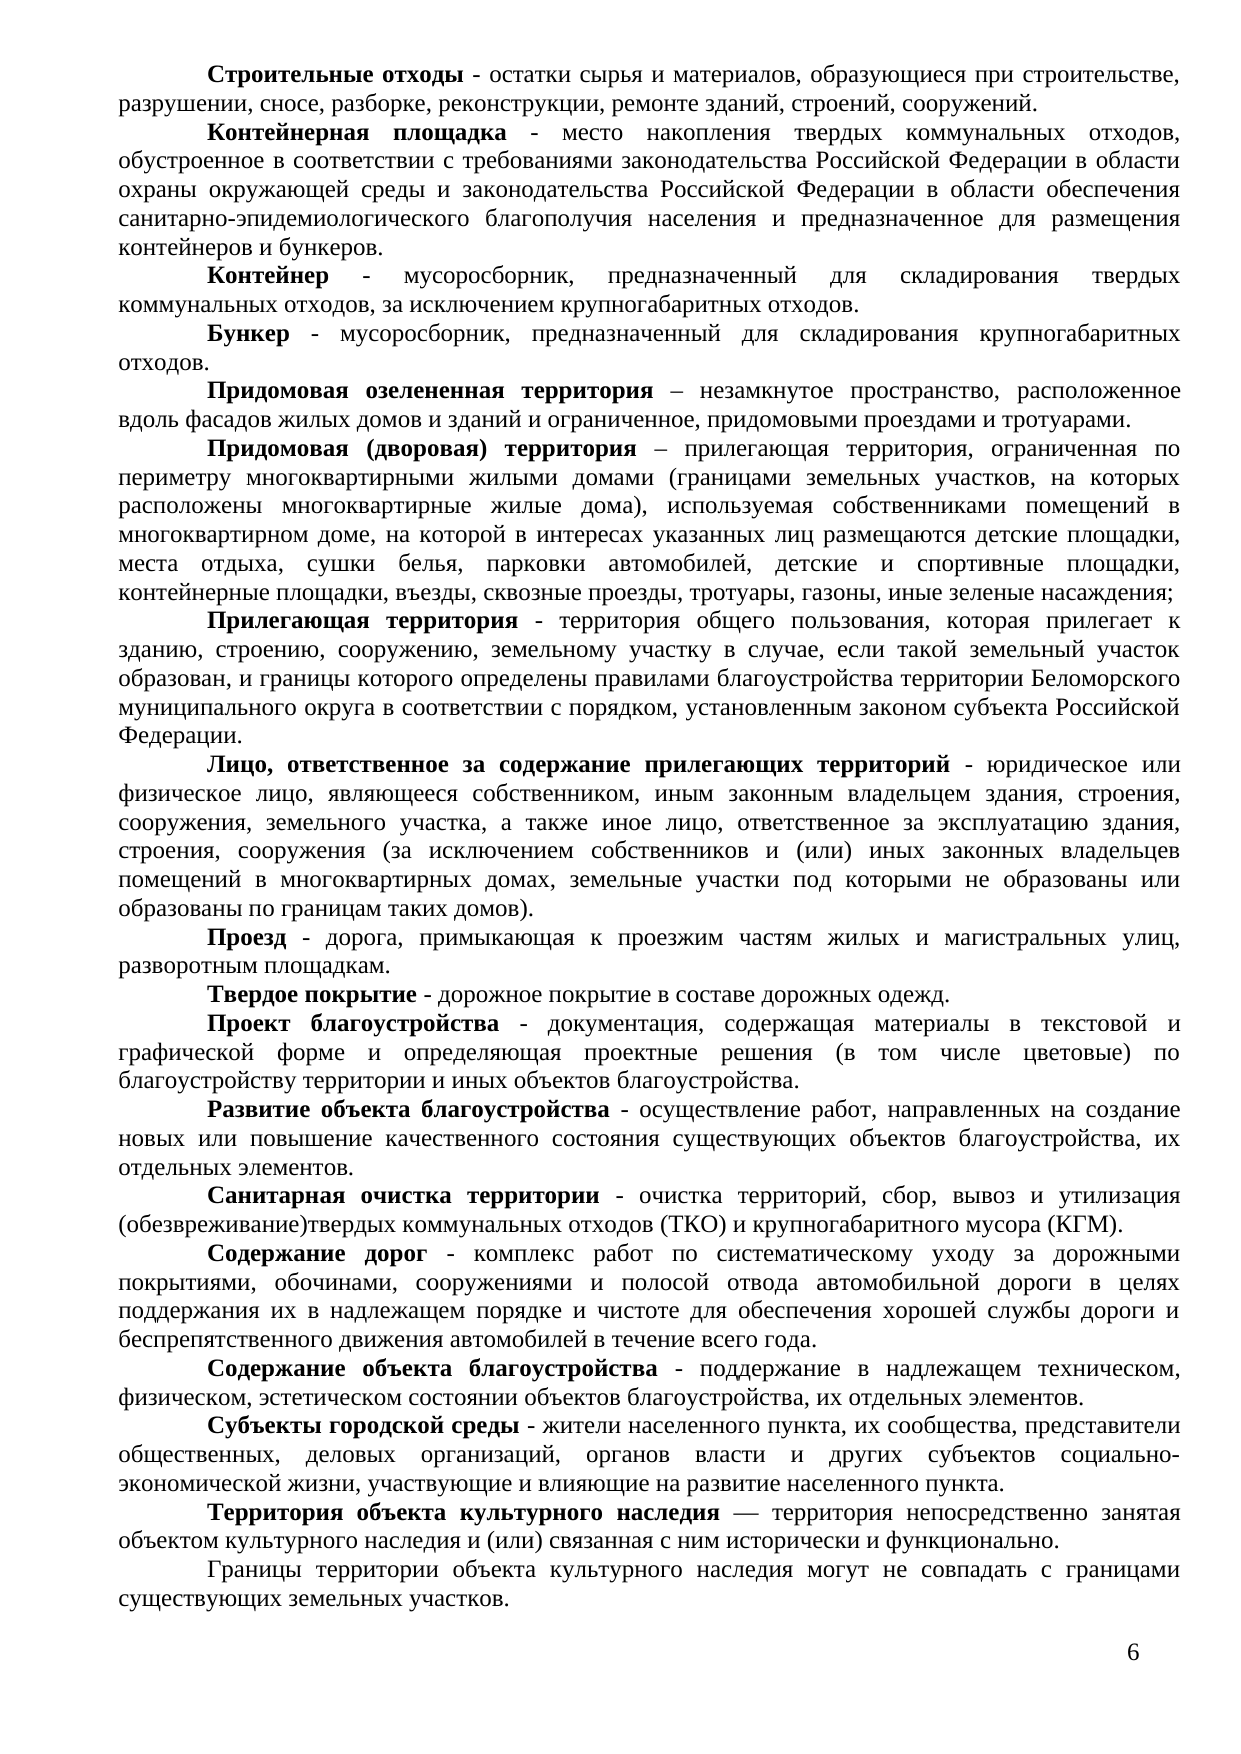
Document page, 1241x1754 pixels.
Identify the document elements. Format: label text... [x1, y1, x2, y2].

text Территория объекта культурного наследия — территория непосредственно занятая объектом культурного наследия и (или) связанная с ним исторически и функционально. [118, 1497, 1181, 1554]
text Придомовая озелененная территория – незамкнутое пространство, расположенное вдоль фасадов жилых домов и зданий и ограниченное, придомовыми проездами и тротуарами. [118, 375, 1181, 433]
text Проект благоустройства - документация, содержащая материалы в текстовой и графической форме и определяющая проектные решения (в том числе цветовые) по благоустройству территории и иных объектов благоустройства. [118, 1008, 1181, 1094]
text Границы территории объекта культурного наследия могут не совпадать с границами существующих земельных участков. [118, 1554, 1181, 1612]
text Контейнерная площадка - место накопления твердых коммунальных отходов, обустроенное в соответствии с требованиями законодательства Российской Федерации в области охраны окружающей среды и законодательства Российской Федерации в области обеспечения санитарно-эпидемиологического благополучия населения и предназначенное для размещения контейнеров и бункеров. [118, 117, 1181, 260]
text Прилегающая территория - территория общего пользования, которая прилегает к зданию, строению, сооружению, земельному участку в случае, если такой земельный участок образован, и границы которого определены правилами благоустройства территории Беломорского муниципального округа в соответствии с порядком, установленным законом субъекта Российской Федерации. [118, 605, 1181, 749]
text Лицо, ответственное за содержание прилегающих территорий - юридическое или физическое лицо, являющееся собственником, иным законным владельцем здания, строения, сооружения, земельного участка, а также иное лицо, ответственное за эксплуатацию здания, строения, сооружения (за исключением собственников и (или) иных законных владельцев помещений в многоквартирных домах, земельные участки под которыми не образованы или образованы по границам таких домов). [118, 749, 1181, 922]
text Контейнер - мусоросборник, предназначенный для складирования твердых коммунальных отходов, за исключением крупногабаритных отходов. [118, 260, 1181, 318]
text Санитарная очистка территории - очистка территорий, сбор, вывоз и утилизация (обезвреживание)твердых коммунальных отходов (ТКО) и крупногабаритного мусора (КГМ). [118, 1180, 1181, 1238]
text Развитие объекта благоустройства - осуществление работ, направленных на создание новых или повышение качественного состояния существующих объектов благоустройства, их отдельных элементов. [118, 1094, 1181, 1180]
text Твердое покрытие - дорожное покрытие в составе дорожных одежд. [118, 979, 1181, 1008]
text Содержание дорог - комплекс работ по систематическому уходу за дорожными покрытиями, обочинами, сооружениями и полосой отвода автомобильной дороги в целях поддержания их в надлежащем порядке и чистоте для обеспечения хорошей службы дороги и беспрепятственного движения автомобилей в течение всего года. [118, 1238, 1181, 1353]
text Бункер - мусоросборник, предназначенный для складирования крупногабаритных отходов. [118, 318, 1181, 375]
text Проезд - дорога, примыкающая к проезжим частям жилых и магистральных улиц, разворотным площадкам. [118, 922, 1181, 979]
text Содержание объекта благоустройства - поддержание в надлежащем техническом, физическом, эстетическом состоянии объектов благоустройства, их отдельных элементов. [118, 1353, 1181, 1410]
text Строительные отходы - остатки сырья и материалов, образующиеся при строительстве, разрушении, сносе, разборке, реконструкции, ремонте зданий, строений, сооружений. [118, 59, 1181, 117]
text Субъекты городской среды - жители населенного пункта, их сообщества, представители общественных, деловых организаций, органов власти и других субъектов социально-экономической жизни, участвующие и влияющие на развитие населенного пункта. [118, 1410, 1181, 1497]
text Придомовая (дворовая) территория – прилегающая территория, ограниченная по периметру многоквартирными жилыми домами (границами земельных участков, на которых расположены многоквартирные жилые дома), используемая собственниками помещений в многоквартирном доме, на которой в интересах указанных лиц размещаются детские площадки, места отдыха, сушки белья, парковки автомобилей, детские и спортивные площадки, контейнерные площадки, въезды, сквозные проезды, тротуары, газоны, иные зеленые насаждения; [118, 433, 1181, 605]
